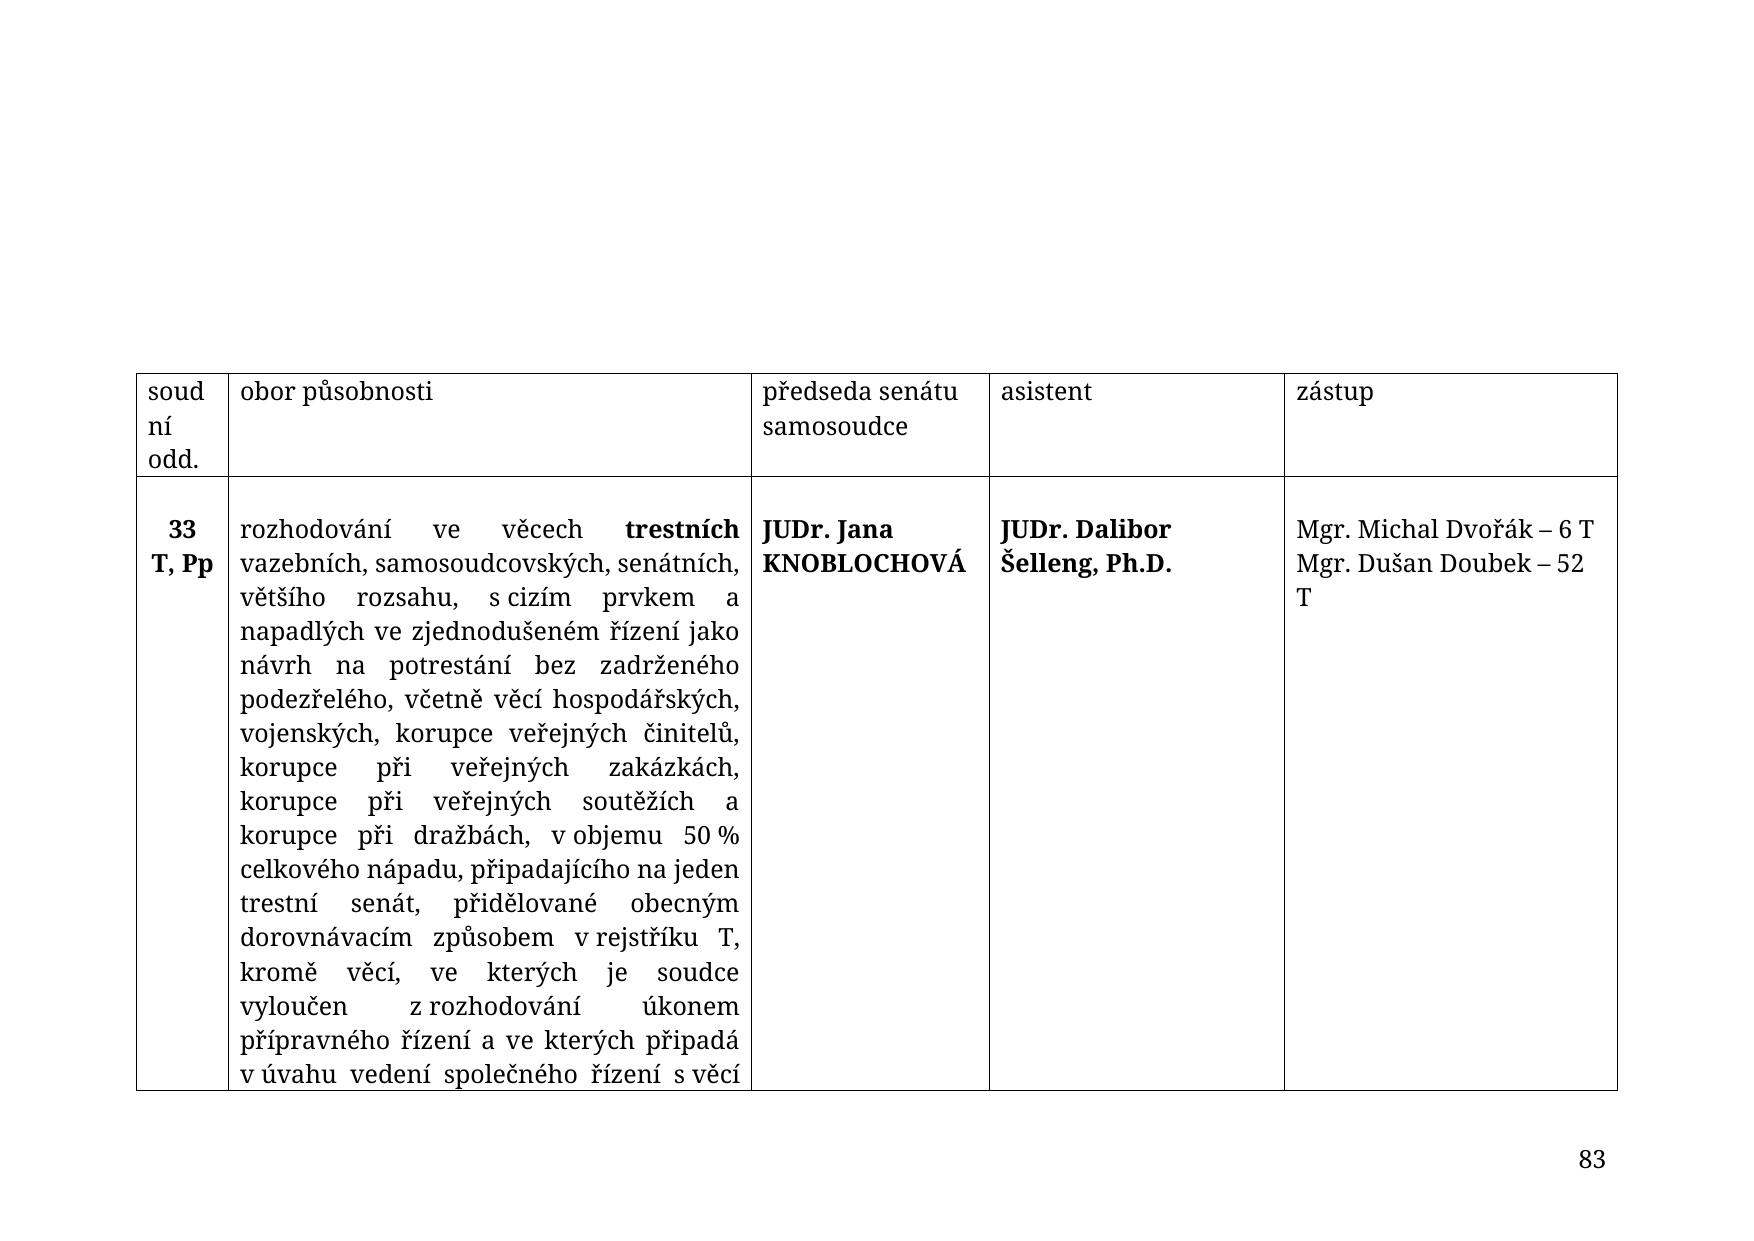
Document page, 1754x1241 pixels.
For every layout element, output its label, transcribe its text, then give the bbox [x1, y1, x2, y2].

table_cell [229, 477, 751, 1090]
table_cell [1285, 477, 1617, 1090]
table_header zástup [1285, 374, 1617, 476]
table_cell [752, 477, 989, 1090]
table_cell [990, 477, 1284, 1090]
table_header předseda senátu samosoudce [752, 374, 989, 476]
table_cell 33 T, Pp [137, 477, 228, 1090]
table_header soudní odd. [137, 374, 228, 476]
table_header obor působnosti [229, 374, 751, 476]
table_header asistent [990, 374, 1284, 476]
